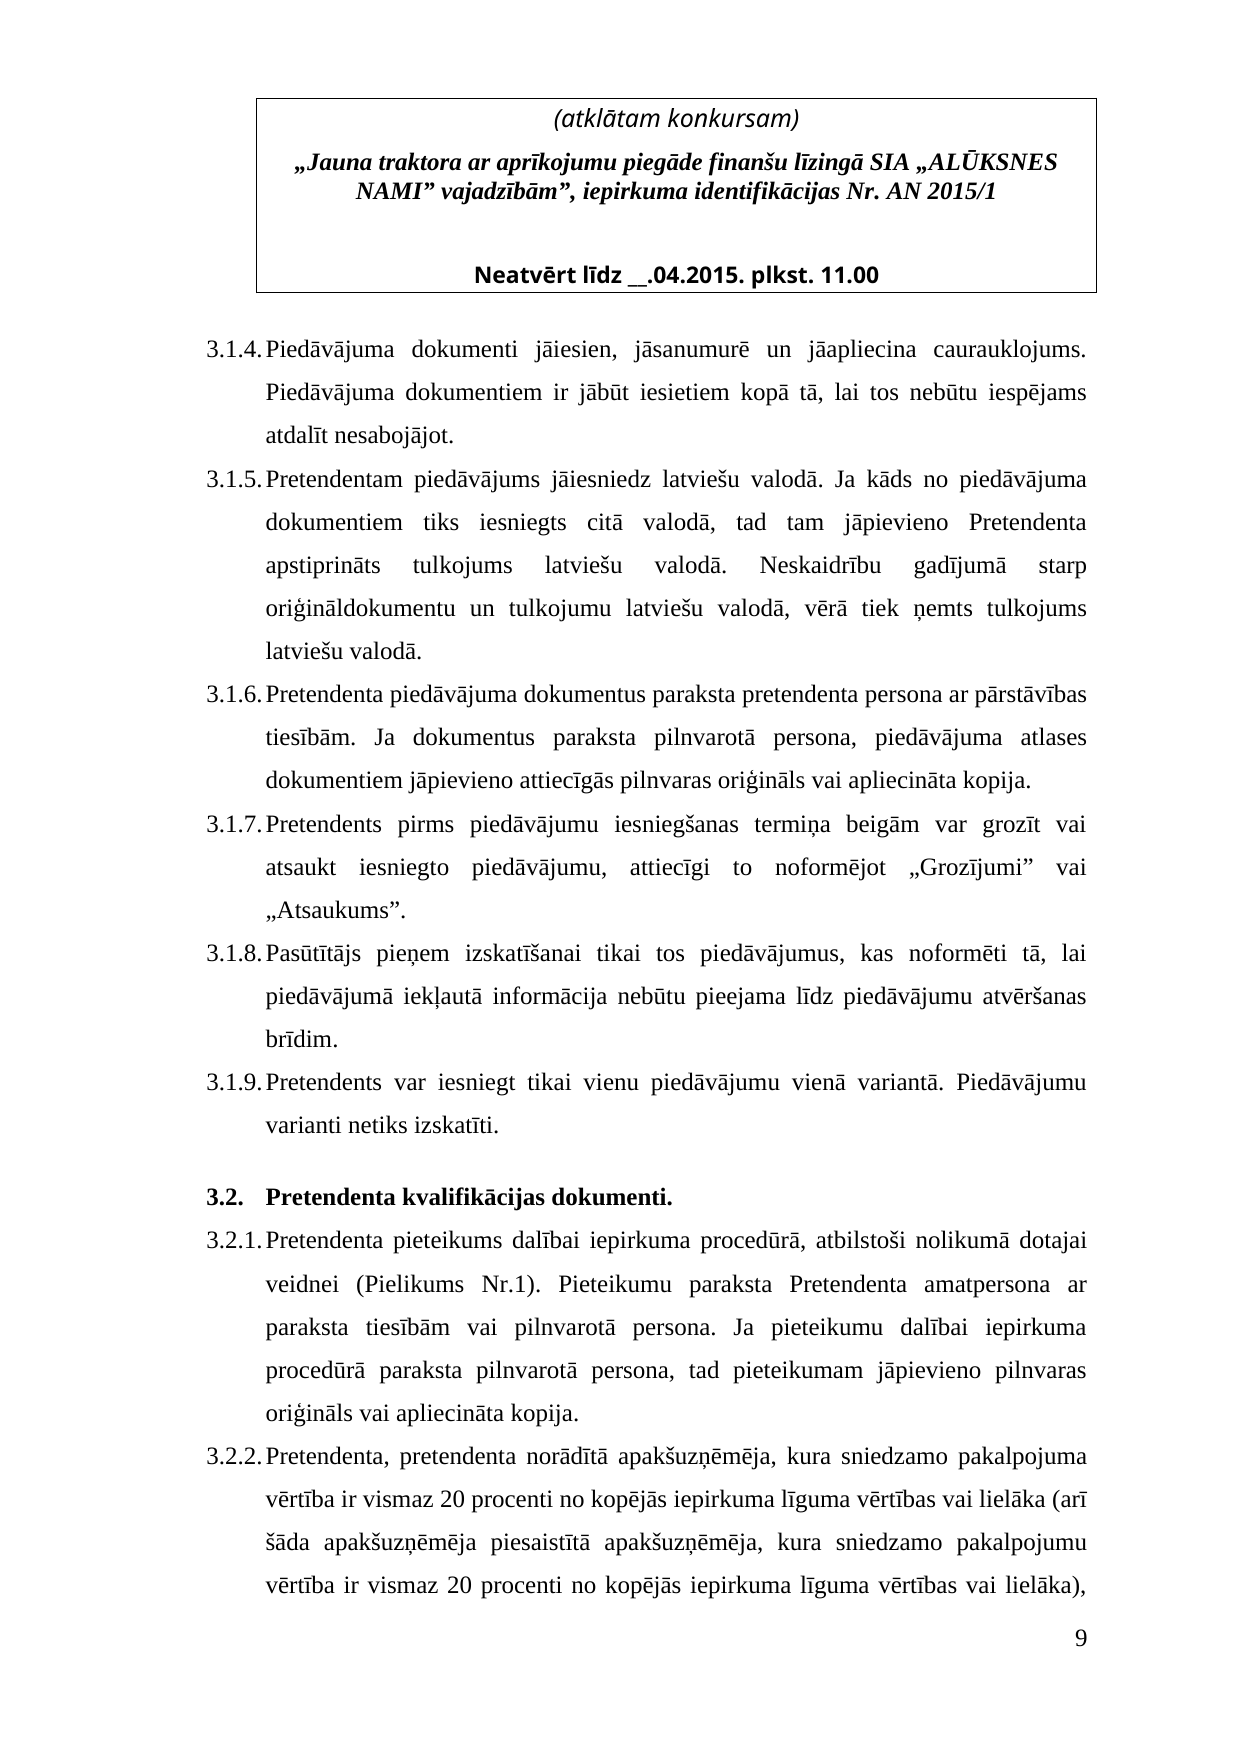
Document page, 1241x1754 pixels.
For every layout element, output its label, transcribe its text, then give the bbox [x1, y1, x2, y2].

list Pretendents pirms piedāvājumu iesniegšanas termiņa beigām var grozīt vai atsaukt iesniegto piedāvājumu, attiecīgi to noformējot „Grozījumi” vai „Atsaukums”. [206, 809, 1087, 924]
text (atklātam konkursam) [257, 99, 1096, 135]
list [206, 1441, 1087, 1599]
list Pretendentam piedāvājums jāiesniedz latviešu valodā. Ja kāds no piedāvājuma dokumentiem tiks iesniegts citā valodā, tad tam jāpievieno Pretendenta apstiprināts tulkojums latviešu valodā. Neskaidrību gadījumā starp oriģināldokumentu un tulkojumu latviešu valodā, vērā tiek ņemts tulkojums latviešu valodā. [206, 464, 1087, 665]
text Neatvērt līdz __.04.2015. plkst. 11.00 [257, 256, 1096, 292]
list Pretendenta pieteikums dalībai iepirkuma procedūrā, atbilstoši nolikumā dotajai veidnei (Pielikums Nr.1). Pieteikumu paraksta Pretendenta amatpersona ar paraksta tiesībām vai pilnvarotā persona. Ja pieteikumu dalībai iepirkuma procedūrā paraksta pilnvarotā persona, tad pieteikumam jāpievieno pilnvaras oriģināls vai apliecināta kopija. [206, 1226, 1087, 1427]
list Pretendents var iesniegt tikai vienu piedāvājumu vienā variantā. Piedāvājumu varianti netiks izskatīti. [206, 1067, 1087, 1139]
text „Jauna traktora ar aprīkojumu piegāde finanšu līzingā SIA „ALŪKSNES NAMI” vajadzībām”, iepirkuma identifikācijas Nr. AN 2015/1 [257, 144, 1096, 205]
list Piedāvājuma dokumenti jāiesien, jāsanumurē un jāapliecina caurauklojums. Piedāvājuma dokumentiem ir jābūt iesietiem kopā tā, lai tos nebūtu iespējams atdalīt nesabojājot. [206, 334, 1087, 449]
list Pretendenta kvalifikācijas dokumenti. [206, 1182, 1087, 1211]
list Pasūtītājs pieņem izskatīšanai tikai tos piedāvājumus, kas noformēti tā, lai piedāvājumā iekļautā informācija nebūtu pieejama līdz piedāvājumu atvēršanas brīdim. [206, 938, 1087, 1053]
list Pretendenta piedāvājuma dokumentus paraksta pretendenta persona ar pārstāvības tiesībām. Ja dokumentus paraksta pilnvarotā persona, piedāvājuma atlases dokumentiem jāpievieno attiecīgās pilnvaras oriģināls vai apliecināta kopija. [206, 679, 1087, 794]
